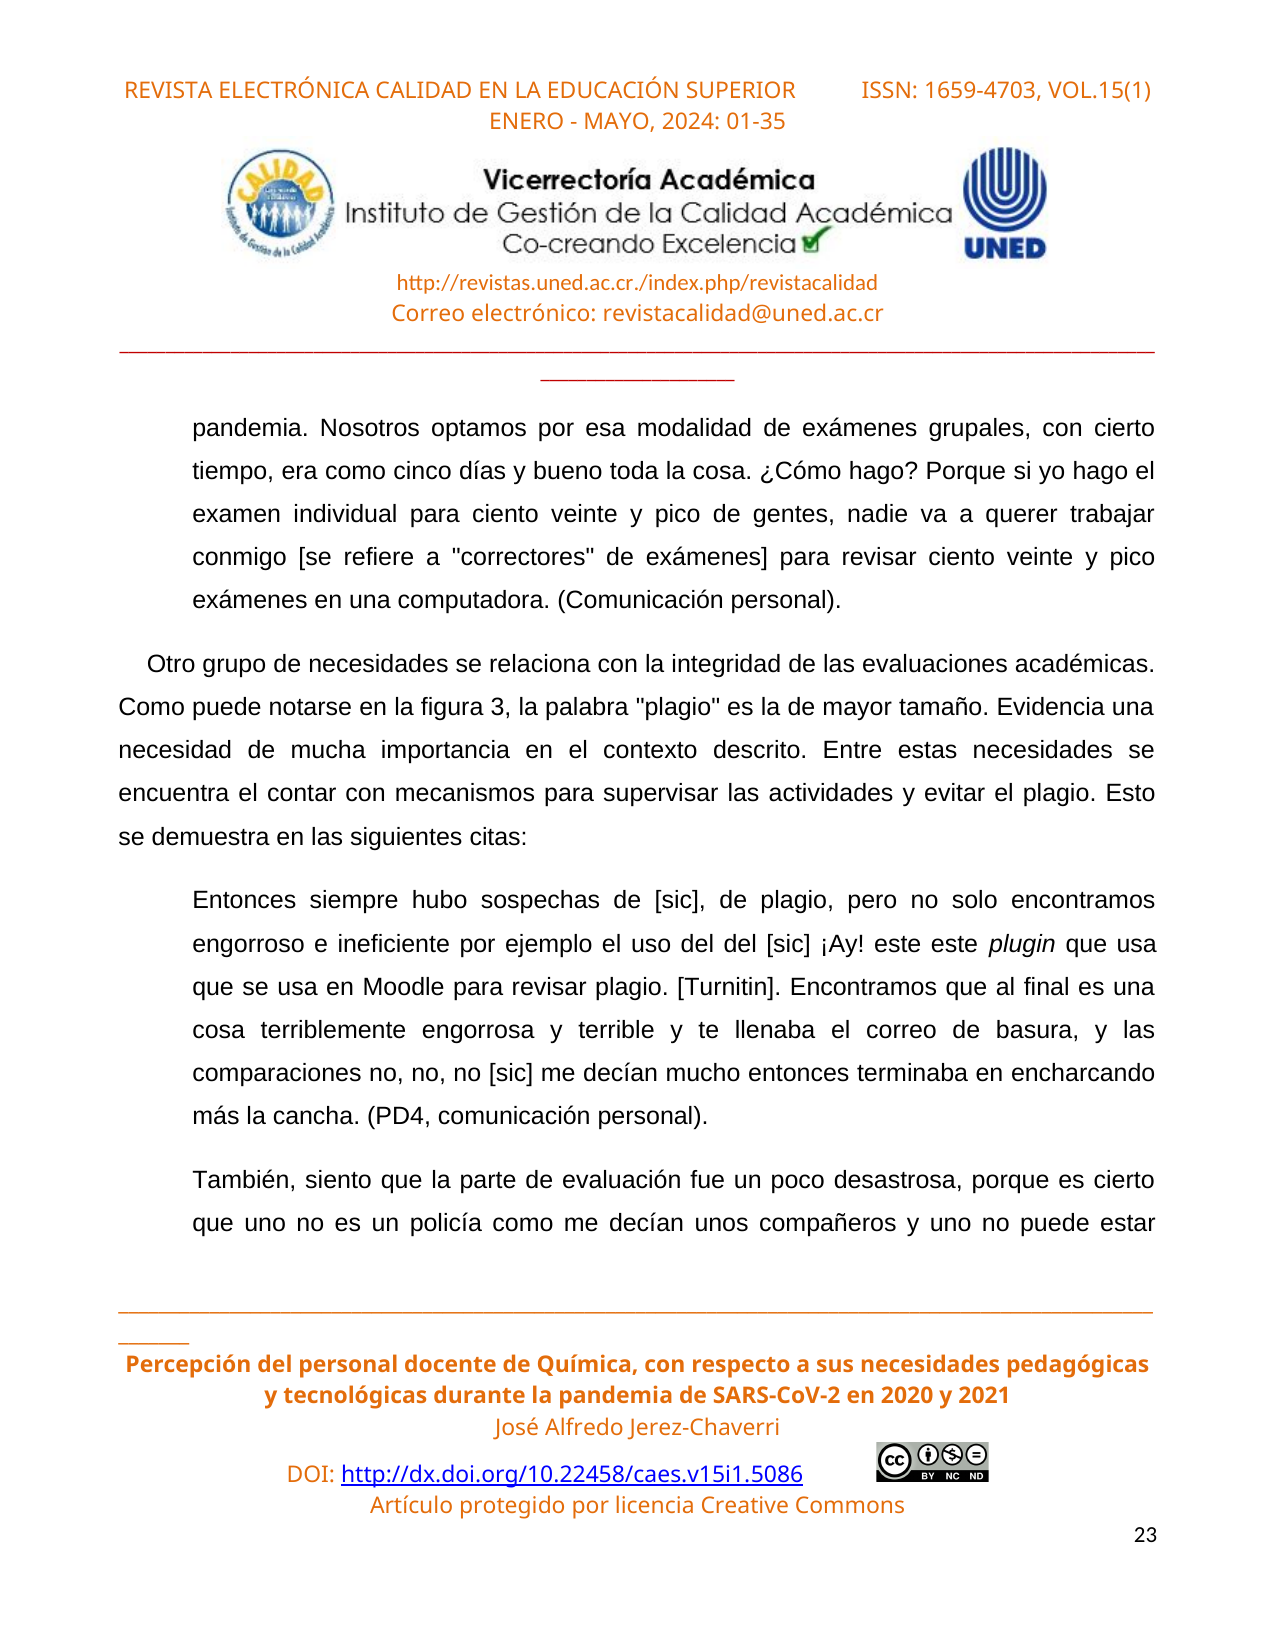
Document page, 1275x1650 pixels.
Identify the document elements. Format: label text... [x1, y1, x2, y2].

picture [221, 136, 1054, 269]
picture [876, 1442, 989, 1482]
text Otro grupo de necesidades se relaciona con la integridad de las evaluaciones académicas. Como puede notarse en la figura 3, la palabra "plagio" es la de mayor tamaño. Evidencia una necesidad de mucha importancia en el contexto descrito. Entre estas necesidades se encuentra el contar con mecanismos para supervisar las actividades y evitar el plagio. Esto se demuestra en las siguientes citas: [118, 649, 1157, 850]
text Entonces siempre hubo sospechas de [sic], de plagio, pero no solo encontramos engorroso e ineficiente por ejemplo el uso del del [sic] ¡Ay! este este plugin que usa que se usa en Moodle para revisar plagio. [Turnitin]. Encontramos que al final es una cosa terriblemente engorrosa y terrible y te llenaba el correo de basura, y las comparaciones no, no, no [sic] me decían mucho entonces terminaba en encharcando más la cancha. (PD4, comunicación personal). [192, 886, 1157, 1130]
